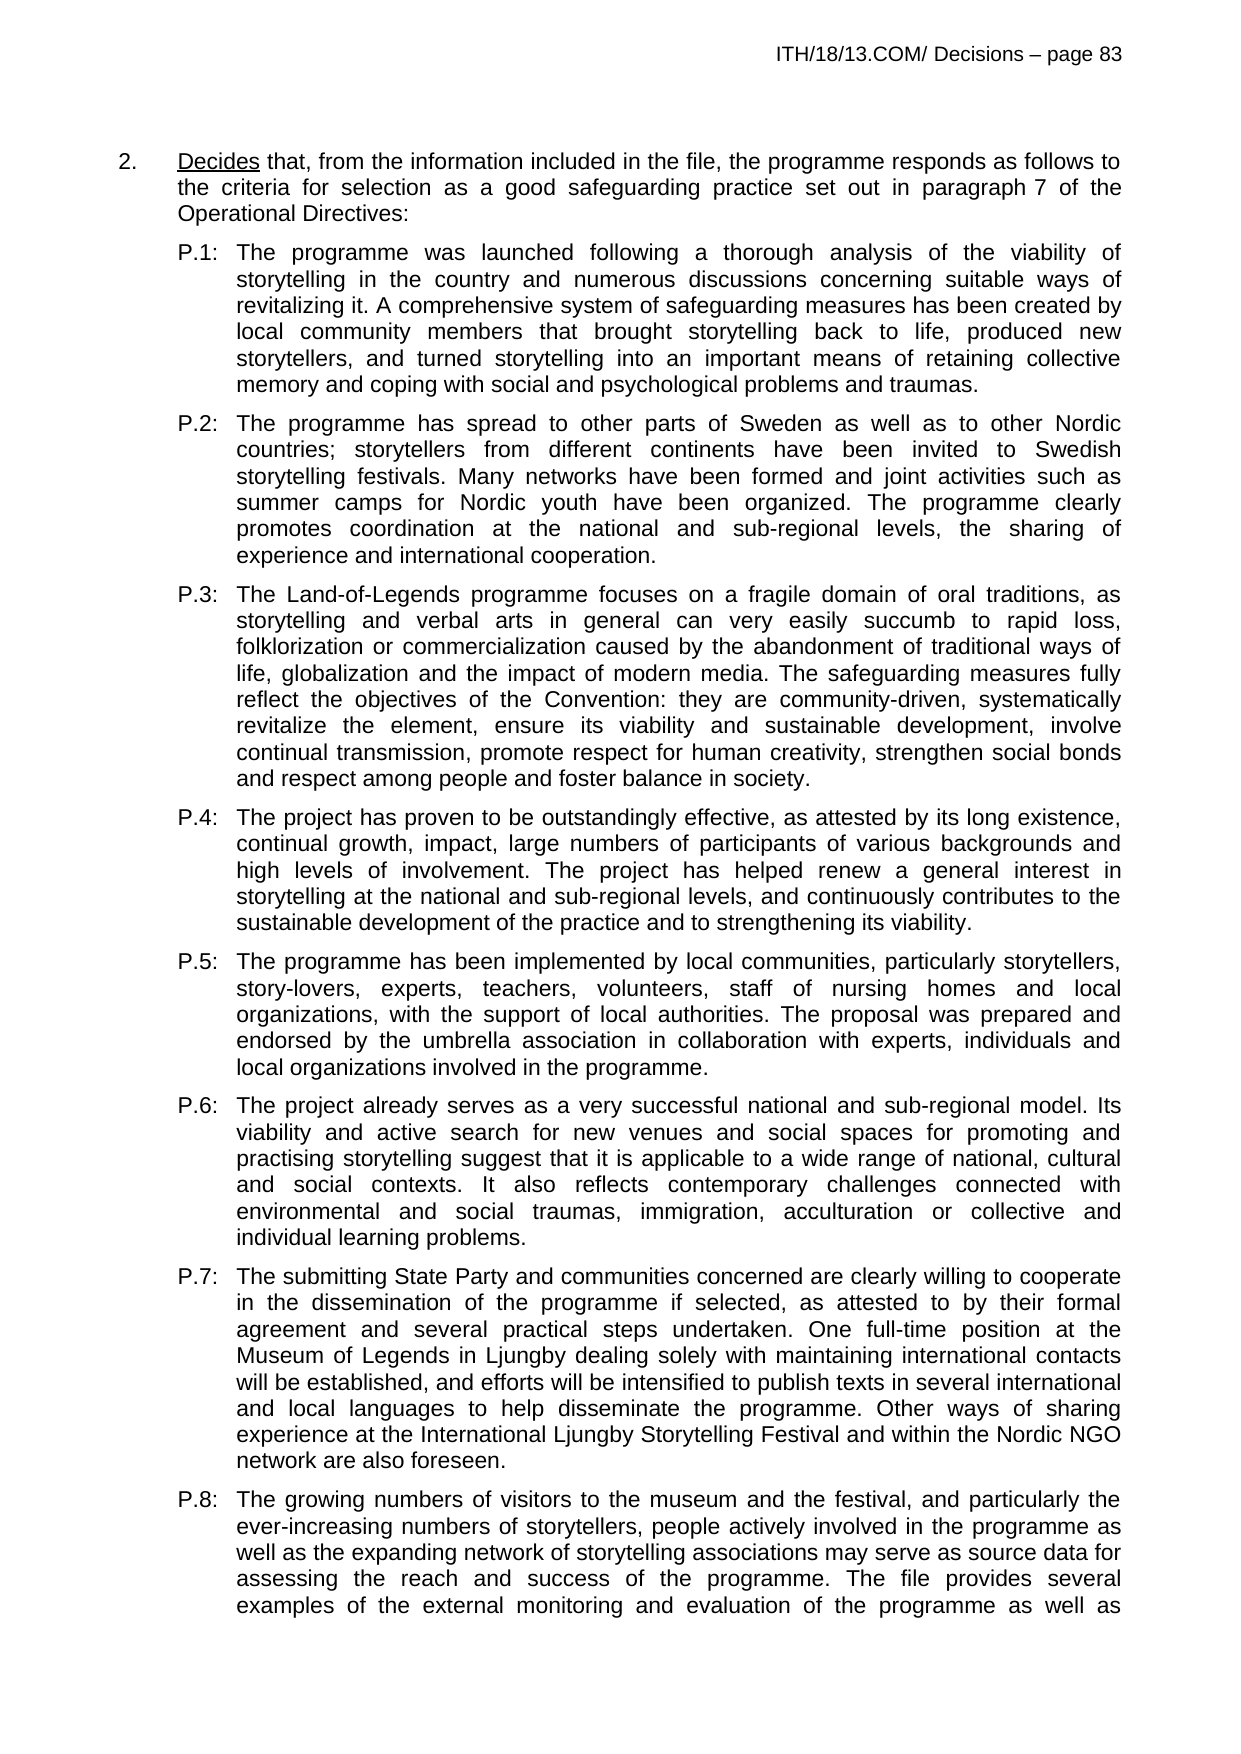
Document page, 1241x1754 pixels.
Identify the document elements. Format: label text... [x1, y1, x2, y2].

text P.5: The programme has been implemented by local communities, particularly storytellers, story-lovers, experts, teachers, volunteers, staff of nursing homes and local organizations, with the support of local authorities. The proposal was prepared and endorsed by the umbrella association in collaboration with experts, individuals and local organizations involved in the programme. [177, 948, 1122, 1080]
text P.1: The programme was launched following a thorough analysis of the viability of storytelling in the country and numerous discussions concerning suitable ways of revitalizing it. A comprehensive system of safeguarding measures has been created by local community members that brought storytelling back to life, produced new storytellers, and turned storytelling into an important means of retaining collective memory and coping with social and psychological problems and traumas. [177, 239, 1122, 397]
text P.4: The project has proven to be outstandingly effective, as attested by its long existence, continual growth, impact, large numbers of participants of various backgrounds and high levels of involvement. The project has helped renew a general interest in storytelling at the national and sub-regional levels, and continuously contributes to the sustainable development of the practice and to strengthening its viability. [177, 804, 1122, 936]
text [177, 1486, 1122, 1618]
text P.3: The Land-of-Legends programme focuses on a fragile domain of oral traditions, as storytelling and verbal arts in general can very easily succumb to rapid loss, folklorization or commercialization caused by the abandonment of traditional ways of life, globalization and the impact of modern media. The safeguarding measures fully reflect the objectives of the Convention: they are community-driven, systematically revitalize the element, ensure its viability and sustainable development, involve continual transmission, promote respect for human creativity, strengthen social bonds and respect among people and foster balance in society. [177, 581, 1122, 791]
list Decides that, from the information included in the file, the programme responds as follows to the criteria for selection as a good safeguarding practice set out in paragraph 7 of the Operational Directives: [118, 148, 1122, 227]
text P.7: The submitting State Party and communities concerned are clearly willing to cooperate in the dissemination of the programme if selected, as attested to by their formal agreement and several practical steps undertaken. One full-time position at the Museum of Legends in Ljungby dealing solely with maintaining international contacts will be established, and efforts will be intensified to publish texts in several international and local languages to help disseminate the programme. Other ways of sharing experience at the International Ljungby Storytelling Festival and within the Nordic NGO network are also foreseen. [177, 1263, 1122, 1474]
text P.6: The project already serves as a very successful national and sub-regional model. Its viability and active search for new venues and social spaces for promoting and practising storytelling suggest that it is applicable to a wide range of national, cultural and social contexts. It also reflects contemporary challenges connected with environmental and social traumas, immigration, acculturation or collective and individual learning problems. [177, 1092, 1122, 1251]
text P.2: The programme has spread to other parts of Sweden as well as to other Nordic countries; storytellers from different continents have been invited to Swedish storytelling festivals. Many networks have been formed and joint activities such as summer camps for Nordic youth have been organized. The programme clearly promotes coordination at the national and sub-regional levels, the sharing of experience and international cooperation. [177, 410, 1122, 568]
